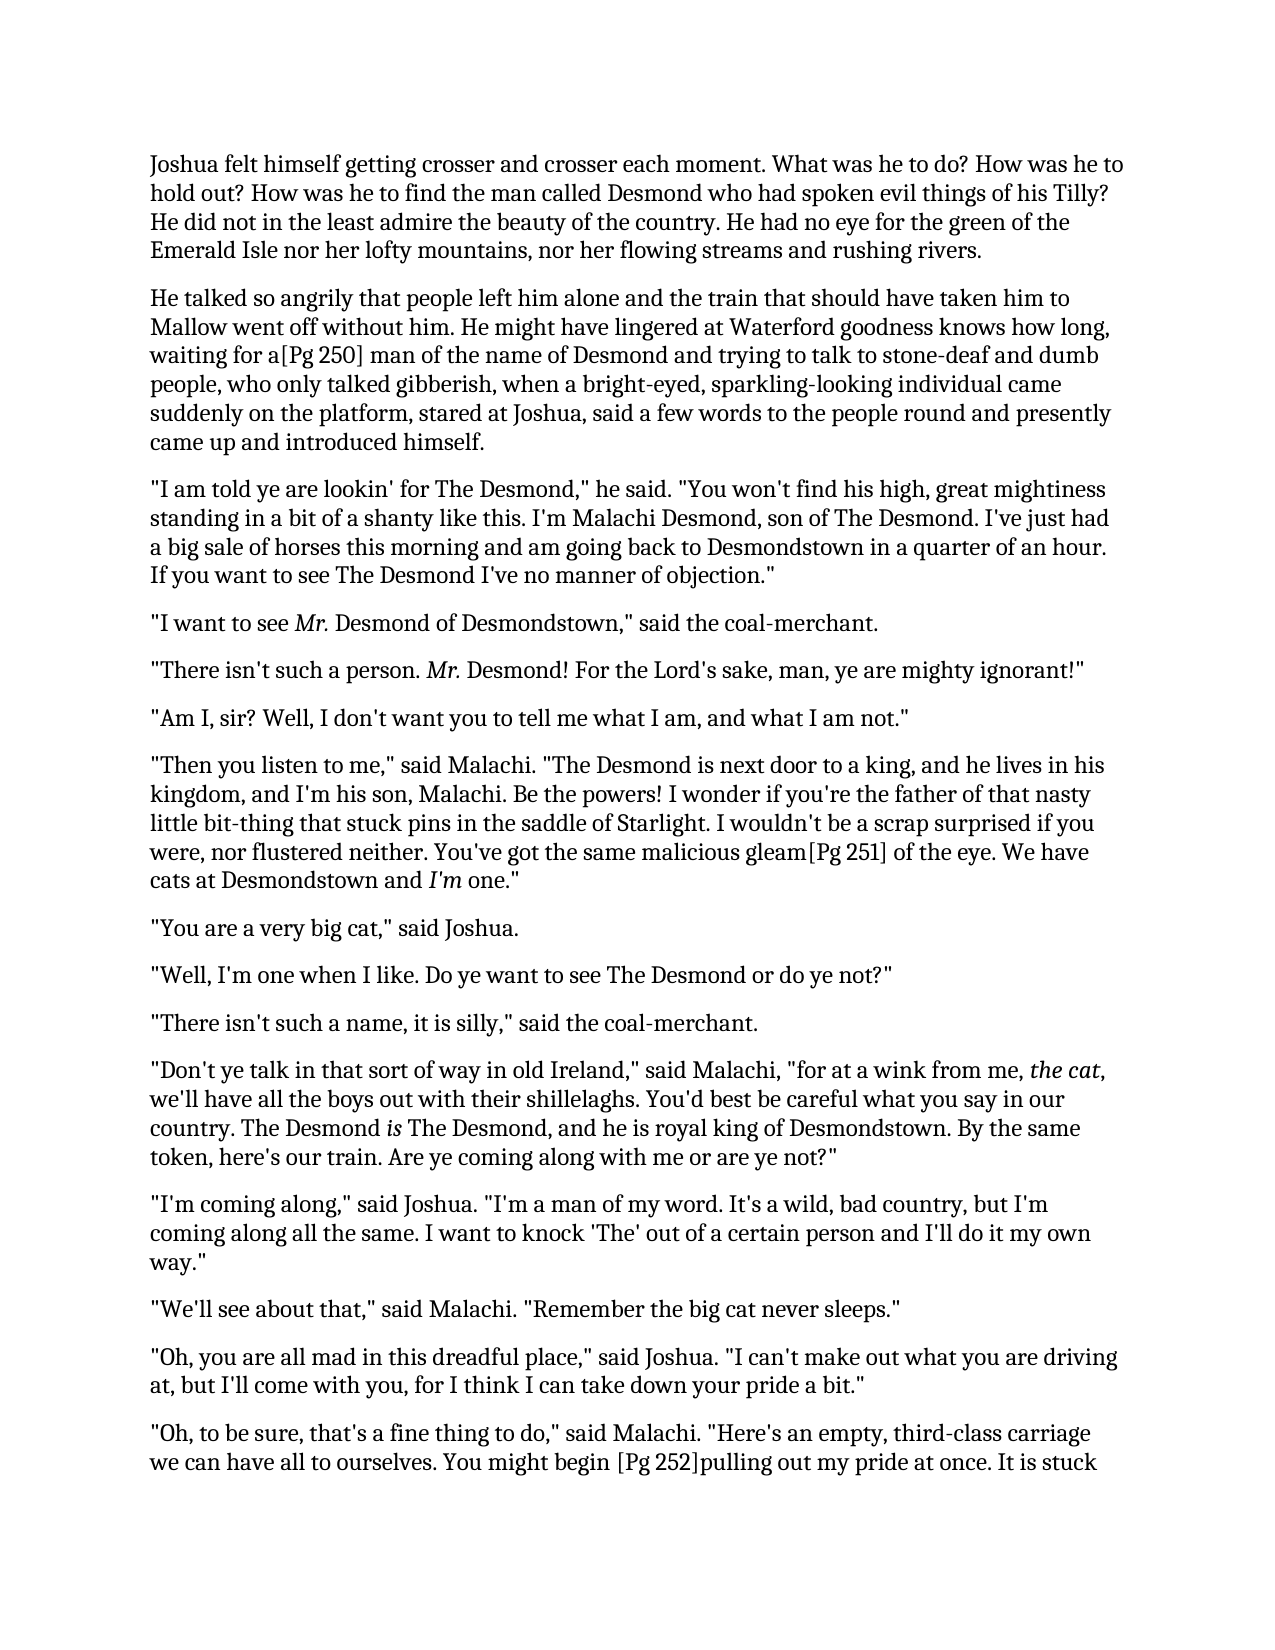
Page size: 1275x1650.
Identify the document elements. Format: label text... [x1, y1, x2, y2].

text He talked so angrily that people left him alone and the train that should have taken him to Mallow went off without him. He might have lingered at Waterford goodness knows how long, waiting for a[Pg 250] man of the name of Desmond and trying to talk to stone-deaf and dumb people, who only talked gibberish, when a bright-eyed, sparkling-looking individual came suddenly on the platform, stared at Joshua, said a few words to the people round and presently came up and introduced himself. [150, 284, 1125, 456]
text "There isn't such a person. Mr. Desmond! For the Lord's sake, man, ye are mighty ignorant!" [150, 656, 1125, 685]
text "Don't ye talk in that sort of way in old Ireland," said Malachi, "for at a wink from me, the cat, we'll have all the boys out with their shillelaghs. You'd best be careful what you say in our country. The Desmond is The Desmond, and he is royal king of Desmondstown. By the same token, here's our train. Are ye coming along with me or are ye not?" [150, 1056, 1125, 1171]
text "Oh, you are all mad in this dreadful place," said Joshua. "I can't make out what you are driving at, but I'll come with you, for I think I can take down your pride a bit." [150, 1342, 1125, 1400]
text "We'll see about that," said Malachi. "Remember the big cat never sleeps." [150, 1295, 1125, 1324]
text Joshua felt himself getting crosser and crosser each moment. What was he to do? How was he to hold out? How was he to find the man called Desmond who had spoken evil things of his Tilly? He did not in the least admire the beauty of the country. He had no eye for the green of the Emerald Isle nor her lofty mountains, nor her flowing streams and rushing rivers. [150, 150, 1125, 265]
text "You are a very big cat," said Joshua. [150, 914, 1125, 942]
text "I'm coming along," said Joshua. "I'm a man of my word. It's a wild, bad country, but I'm coming along all the same. I want to knock 'The' out of a certain person and I'll do it my own way." [150, 1190, 1125, 1276]
text "There isn't such a name, it is silly," said the coal-merchant. [150, 1009, 1125, 1037]
text "I want to see Mr. Desmond of Desmondstown," said the coal-merchant. [150, 609, 1125, 637]
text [150, 1419, 1125, 1476]
text "Well, I'm one when I like. Do ye want to see The Desmond or do ye not?" [150, 961, 1125, 990]
text "I am told ye are lookin' for The Desmond," he said. "You won't find his high, great mightiness standing in a bit of a shanty like this. I'm Malachi Desmond, son of The Desmond. I've just had a big sale of horses this morning and am going back to Desmondstown in a quarter of an hour. If you want to see The Desmond I've no manner of objection." [150, 475, 1125, 590]
text "Am I, sir? Well, I don't want you to tell me what I am, and what I am not." [150, 704, 1125, 732]
text "Then you listen to me," said Malachi. "The Desmond is next door to a king, and he lives in his kingdom, and I'm his son, Malachi. Be the powers! I wonder if you're the father of that nasty little bit-thing that stuck pins in the saddle of Starlight. I wouldn't be a scrap surprised if you were, nor flustered neither. You've got the same malicious gleam[Pg 251] of the eye. We have cats at Desmondstown and I'm one." [150, 751, 1125, 895]
